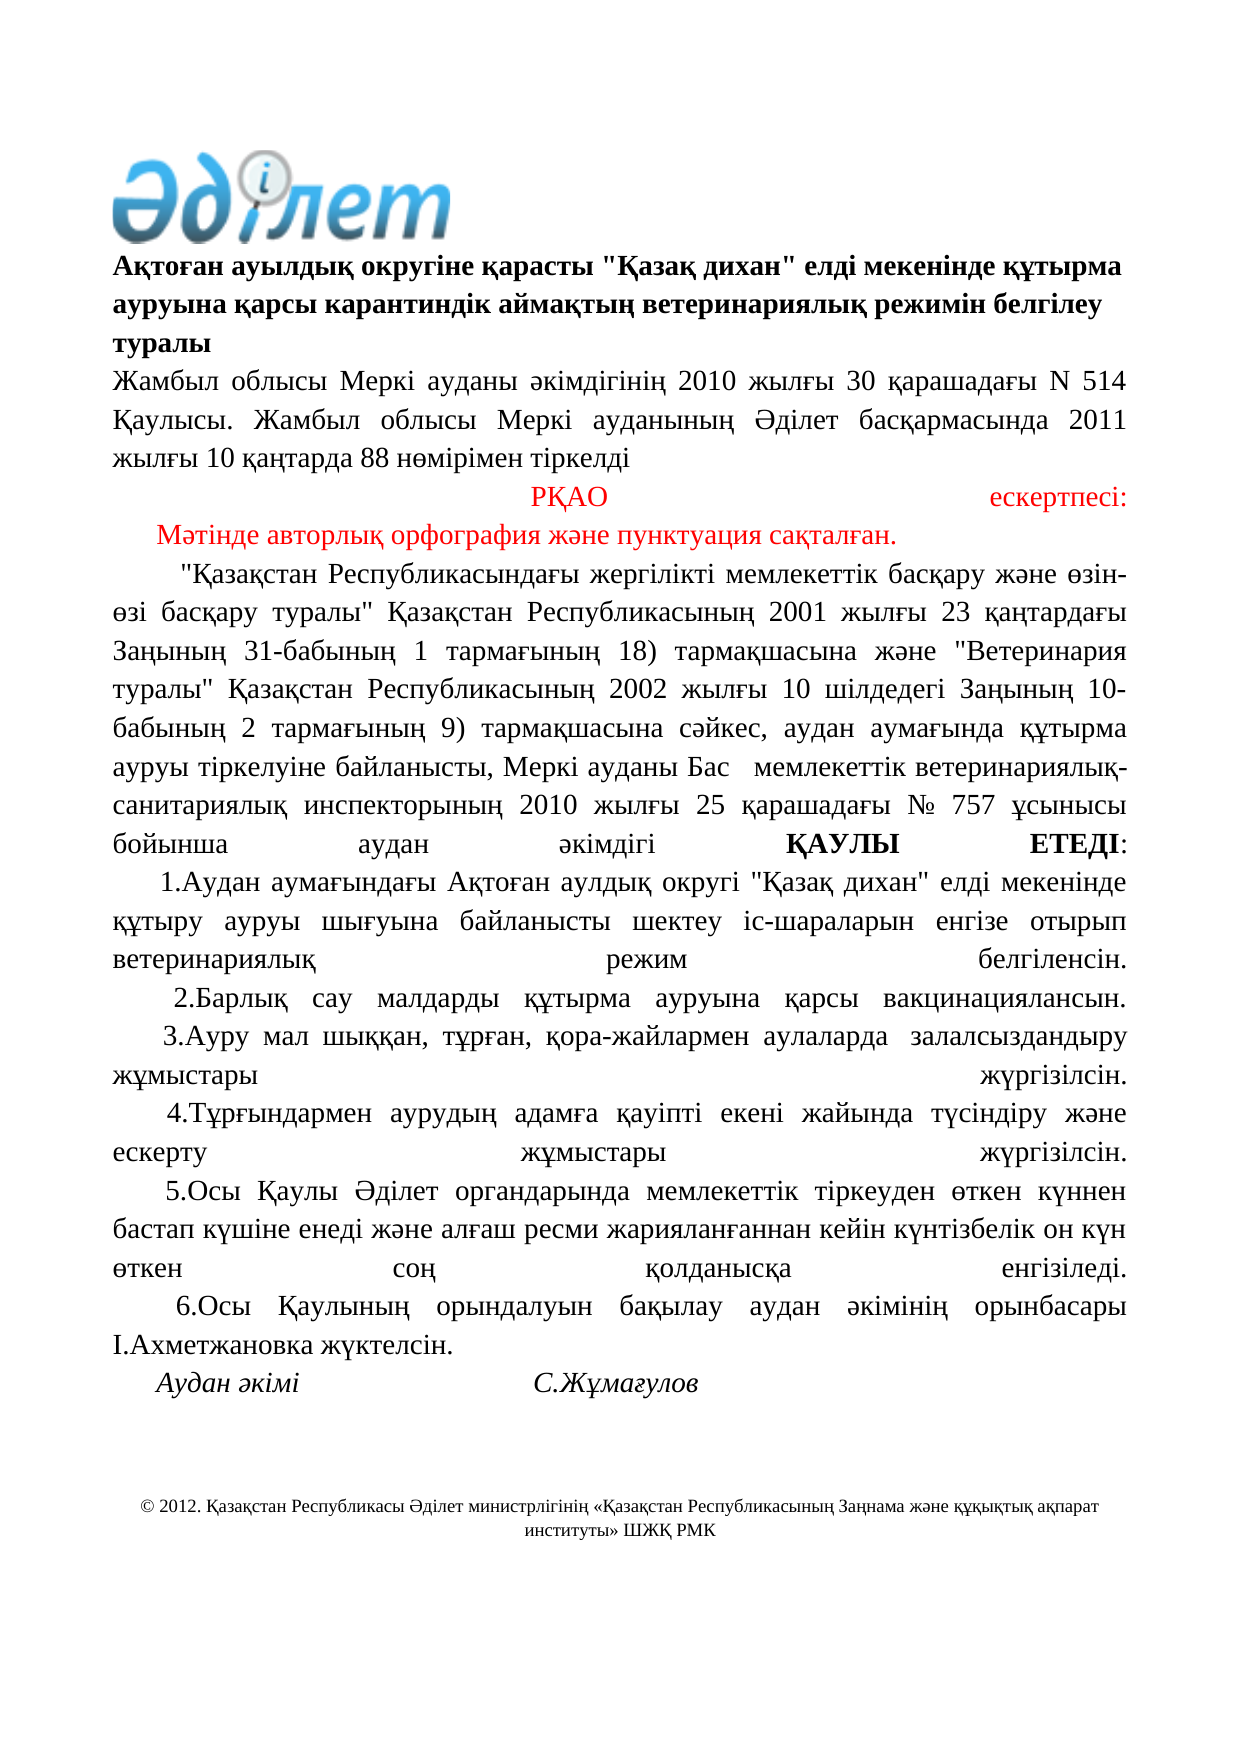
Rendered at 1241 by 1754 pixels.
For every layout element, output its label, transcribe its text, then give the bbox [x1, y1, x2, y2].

text © 2012. Қазақстан Республикасы Әділет министрлігінің «Қазақстан Республикасының Заңнама және құқықтық ақпарат институты» ШЖҚ РМК [112, 1494, 1128, 1541]
text РҚАО ескертпесі: Мәтінде авторлық орфография және пунктуация сақталған. [112, 479, 1128, 551]
picture [112, 150, 451, 244]
text "Қазақстан Республикасындағы жергілікті мемлекеттік басқару және өзін-өзі басқару туралы" Қазақстан Республикасының 2001 жылғы 23 қаңтардағы Заңының 31-бабының 1 тармағының 18) тармақшасына және "Ветеринария туралы" Қазақстан Республикасының 2002 жылғы 10 шілдедегі Заңының 10-бабының 2 тармағының 9) тармақшасына сәйкес, аудан аумағында құтырма ауруы тіркелуіне байланысты, Меркі ауданы Бас мемлекеттік ветеринариялық-санитариялық инспекторының 2010 жылғы 25 қарашадағы № 757 ұсынысы бойынша аудан әкімдігі ҚАУЛЫ ЕТЕДІ: 1.Аудан аумағындағы Ақтоған аулдық округі "Қазақ дихан" елді мекенінде құтыру ауруы шығуына байланысты шектеу іс-шараларын енгізе отырып ветеринариялық режим белгіленсін. 2.Барлық сау малдарды құтырма ауруына қарсы вакцинациялансын. 3.Ауру мал шыққан, тұрған, қора-жайлармен аулаларда залалсыздандыру жұмыстары жүргізілсін. 4.Тұрғындармен аурудың адамға қауіпті екені жайында түсіндіру және ескерту жұмыстары жүргізілсін. 5.Осы Қаулы Әділет органдарында мемлекеттік тіркеуден өткен күннен бастап күшіне енеді және алғаш ресми жарияланғаннан кейін күнтізбелік он күн өткен соң қолданысқа енгізіледі. 6.Осы Қаулының орындалуын бақылау аудан әкімінің орынбасары І.Ахметжановка жүктелсін. [112, 556, 1128, 1360]
text Жамбыл облысы Меркі ауданы әкімдігінің 2010 жылғы 30 қарашадағы N 514 Қаулысы. Жамбыл облысы Меркі ауданының Әділет басқармасында 2011 жылғы 10 қаңтарда 88 нөмірімен тіркелді [112, 363, 1128, 474]
text Аудан әкімі С.Жұмағулов [112, 1365, 1128, 1399]
text Ақтоған ауылдық округіне қарасты "Қазақ дихан" елді мекенінде құтырма ауруына қарсы карантиндік аймақтың ветеринариялық режимін белгілеу туралы [112, 248, 1128, 358]
